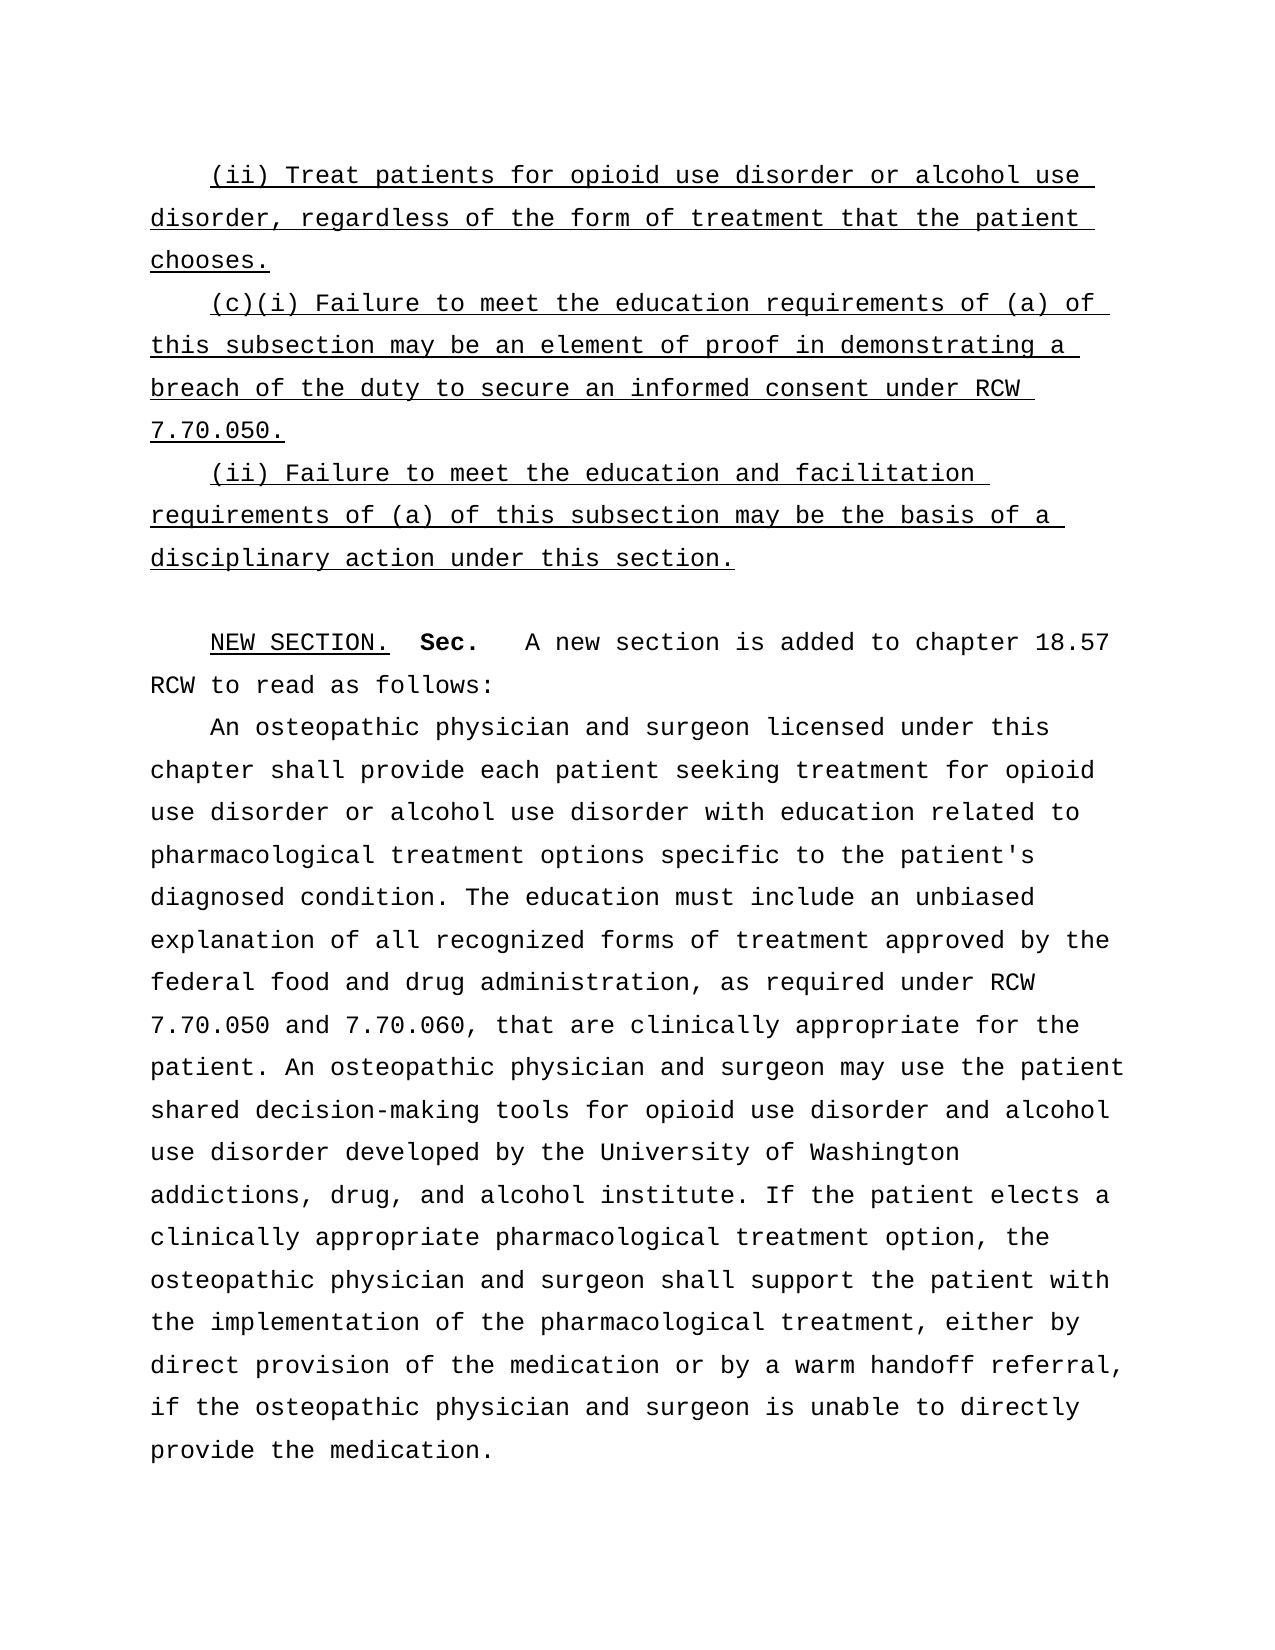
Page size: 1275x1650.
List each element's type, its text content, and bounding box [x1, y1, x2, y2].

text (ii) Treat patients for opioid use disorder or alcohol use disorder, regardless of the form of treatment that the patient chooses. [150, 150, 1125, 277]
text (ii) Failure to meet the education and facilitation requirements of (a) of this subsection may be the basis of a disciplinary action under this section. [150, 447, 1125, 575]
text An osteopathic physician and surgeon licensed under this chapter shall provide each patient seeking treatment for opioid use disorder or alcohol use disorder with education related to pharmacological treatment options specific to the patient's diagnosed condition. The education must include an unbiased explanation of all recognized forms of treatment approved by the federal food and drug administration, as required under RCW 7.70.050 and 7.70.060, that are clinically appropriate for the patient. An osteopathic physician and surgeon may use the patient shared decision-making tools for opioid use disorder and alcohol use disorder developed by the University of Washington addictions, drug, and alcohol institute. If the patient elects a clinically appropriate pharmacological treatment option, the osteopathic physician and surgeon shall support the patient with the implementation of the pharmacological treatment, either by direct provision of the medication or by a warm handoff referral, if the osteopathic physician and surgeon is unable to directly provide the medication. [150, 702, 1125, 1467]
text NEW SECTION. Sec. A new section is added to chapter 18.57 RCW to read as follows: [150, 617, 1125, 702]
text (c)(i) Failure to meet the education requirements of (a) of this subsection may be an element of proof in demonstrating a breach of the duty to secure an informed consent under RCW 7.70.050. [150, 277, 1125, 447]
